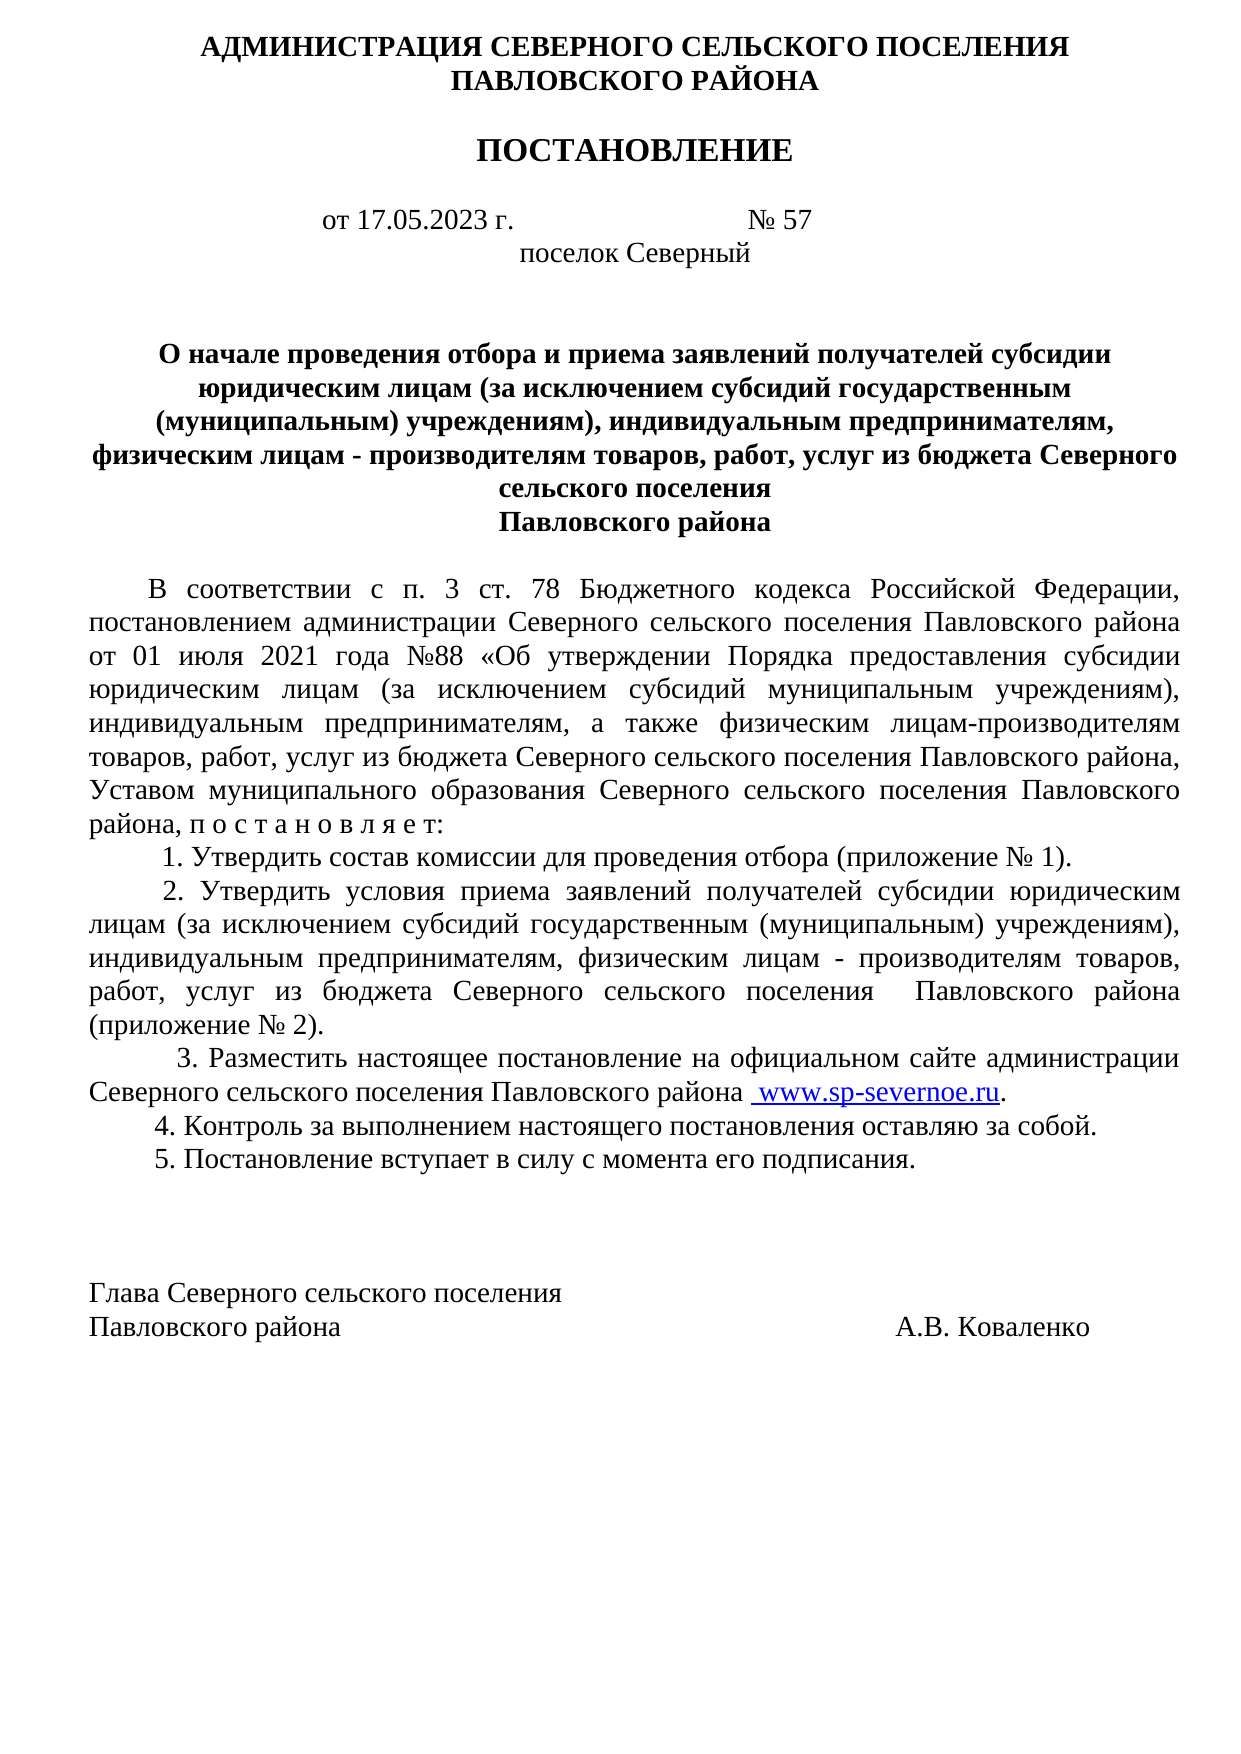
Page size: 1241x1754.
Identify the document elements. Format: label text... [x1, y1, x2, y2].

text ПОСТАНОВЛЕНИЕ [88, 130, 1181, 168]
text поселок Северный [88, 236, 1181, 269]
text 4. Контроль за выполнением настоящего постановления оставляю за собой. [88, 1108, 1181, 1141]
text 5. Постановление вступает в силу с момента его подписания. [88, 1141, 1181, 1175]
text 3. Разместить настоящее постановление на официальном сайте администрации Северного сельского поселения Павловского района www.sp-severnoe.ru. [88, 1041, 1181, 1108]
text О начале проведения отбора и приема заявлений получателей субсидии юридическим лицам (за исключением субсидий государственным (муниципальным) учреждениям), индивидуальным предпринимателям, физическим лицам - производителям товаров, работ, услуг из бюджета Северного сельского поселения [88, 336, 1181, 504]
text Павловского района А.В. Коваленко [88, 1309, 1181, 1342]
text АДМИНИСТРАЦИЯ СЕВЕРНОГО СЕЛЬСКОГО ПОСЕЛЕНИЯ ПАВЛОВСКОГО РАЙОНА [88, 29, 1181, 97]
text Глава Северного сельского поселения [88, 1275, 1181, 1309]
text Павловского района [88, 504, 1181, 537]
text 1. Утвердить состав комиссии для проведения отбора (приложение № 1). [88, 839, 1181, 873]
text 2. Утвердить условия приема заявлений получателей субсидии юридическим лицам (за исключением субсидий государственным (муниципальным) учреждениям), индивидуальным предпринимателям, физическим лицам - производителям товаров, работ, услуг из бюджета Северного сельского поселения Павловского района (приложение № 2). [88, 873, 1181, 1041]
text от 17.05.2023 г. № 57 [88, 202, 1181, 236]
text В соответствии с п. 3 ст. 78 Бюджетного кодекса Российской Федерации, постановлением администрации Северного сельского поселения Павловского района от 01 июля 2021 года №88 «Об утверждении Порядка предоставления субсидии юридическим лицам (за исключением субсидий муниципальным учреждениям), индивидуальным предпринимателям, а также физическим лицам-производителям товаров, работ, услуг из бюджета Северного сельского поселения Павловского района, Уставом муниципального образования Северного сельского поселения Павловского района, п о с т а н о в л я е т: [88, 571, 1181, 839]
